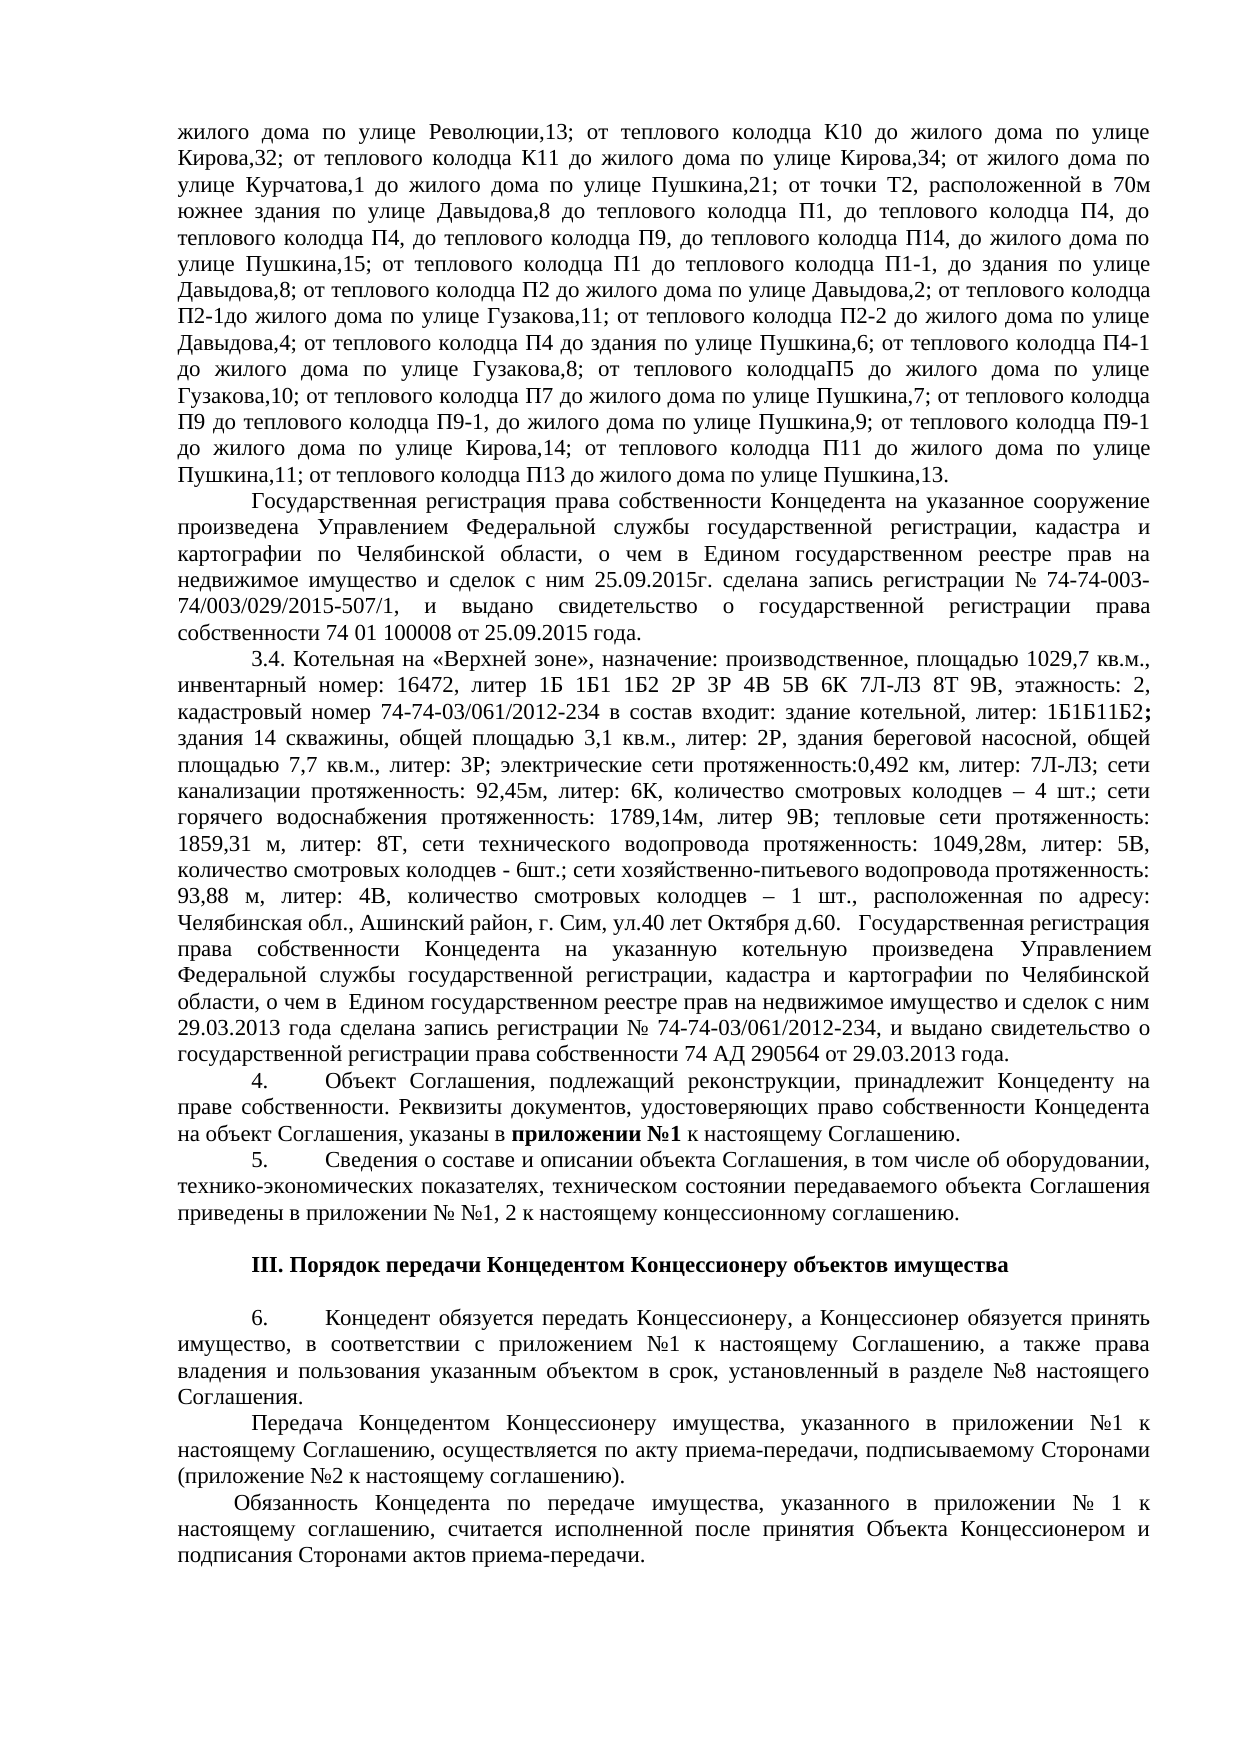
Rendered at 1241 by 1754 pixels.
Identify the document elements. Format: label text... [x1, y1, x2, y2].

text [177, 118, 1152, 487]
list Объект Соглашения, подлежащий реконструкции, принадлежит Концеденту на праве собственности. Реквизиты документов, удостоверяющих право собственности Концедента на объект Соглашения, указаны в приложении №1 к настоящему Соглашению. [177, 1067, 1152, 1146]
list Концедент обязуется передать Концессионеру, а Концессионер обязуется принять имущество, в соответствии с приложением №1 к настоящему Соглашению, а также права владения и пользования указанным объектом в срок, установленный в разделе №8 настоящего Соглашения. [177, 1304, 1152, 1409]
text Обязанность Концедента по передаче имущества, указанного в приложении № 1 к настоящему соглашению, считается исполненной после принятия Объекта Концессионером и подписания Сторонами актов приема-передачи. [177, 1488, 1152, 1568]
text III. Порядок передачи Концедентом Концессионеру объектов имущества [177, 1251, 1152, 1278]
text Передача Концедентом Концессионеру имущества, указанного в приложении №1 к настоящему Соглашению, осуществляется по акту приема-передачи, подписываемому Сторонами (приложение №2 к настоящему соглашению). [177, 1409, 1152, 1488]
list Сведения о составе и описании объекта Соглашения, в том числе об оборудовании, технико-экономических показателях, техническом состоянии передаваемого объекта Соглашения приведены в приложении № №1, 2 к настоящему концессионному соглашению. [177, 1146, 1152, 1225]
text Государственная регистрация права собственности Концедента на указанное сооружение произведена Управлением Федеральной службы государственной регистрации, кадастра и картографии по Челябинской области, о чем в Едином государственном реестре прав на недвижимое имущество и сделок с ним 25.09.2015г. сделана запись регистрации № 74-74-003-74/003/029/2015-507/1, и выдано свидетельство о государственной регистрации права собственности 74 01 100008 от 25.09.2015 года. [177, 487, 1152, 645]
text 3.4. Котельная на «Верхней зоне», назначение: производственное, площадью 1029,7 кв.м., инвентарный номер: 16472, литер 1Б 1Б1 1Б2 2Р 3Р 4В 5В 6К 7Л-Л3 8Т 9В, этажность: 2, кадастровый номер 74-74-03/061/2012-234 в состав входит: здание котельной, литер: 1Б1Б11Б2; здания 14 скважины, общей площадью 3,1 кв.м., литер: 2Р, здания береговой насосной, общей площадью 7,7 кв.м., литер: 3Р; электрические сети протяженность:0,492 км, литер: 7Л-Л3; сети канализации протяженность: 92,45м, литер: 6К, количество смотровых колодцев – 4 шт.; сети горячего водоснабжения протяженность: 1789,14м, литер 9В; тепловые сети протяженность: 1859,31 м, литер: 8Т, сети технического водопровода протяженность: 1049,28м, литер: 5В, количество смотровых колодцев - 6шт.; сети хозяйственно-питьевого водопровода протяженность: 93,88 м, литер: 4В, количество смотровых колодцев – 1 шт., расположенная по адресу: Челябинская обл., Ашинский район, г. Сим, ул.40 лет Октября д.60. Государственная регистрация права собственности Концедента на указанную котельную произведена Управлением Федеральной службы государственной регистрации, кадастра и картографии по Челябинской области, о чем в Едином государственном реестре прав на недвижимое имущество и сделок с ним 29.03.2013 года сделана запись регистрации № 74-74-03/061/2012-234, и выдано свидетельство о государственной регистрации права собственности 74 АД 290564 от 29.03.2013 года. [177, 645, 1152, 1067]
